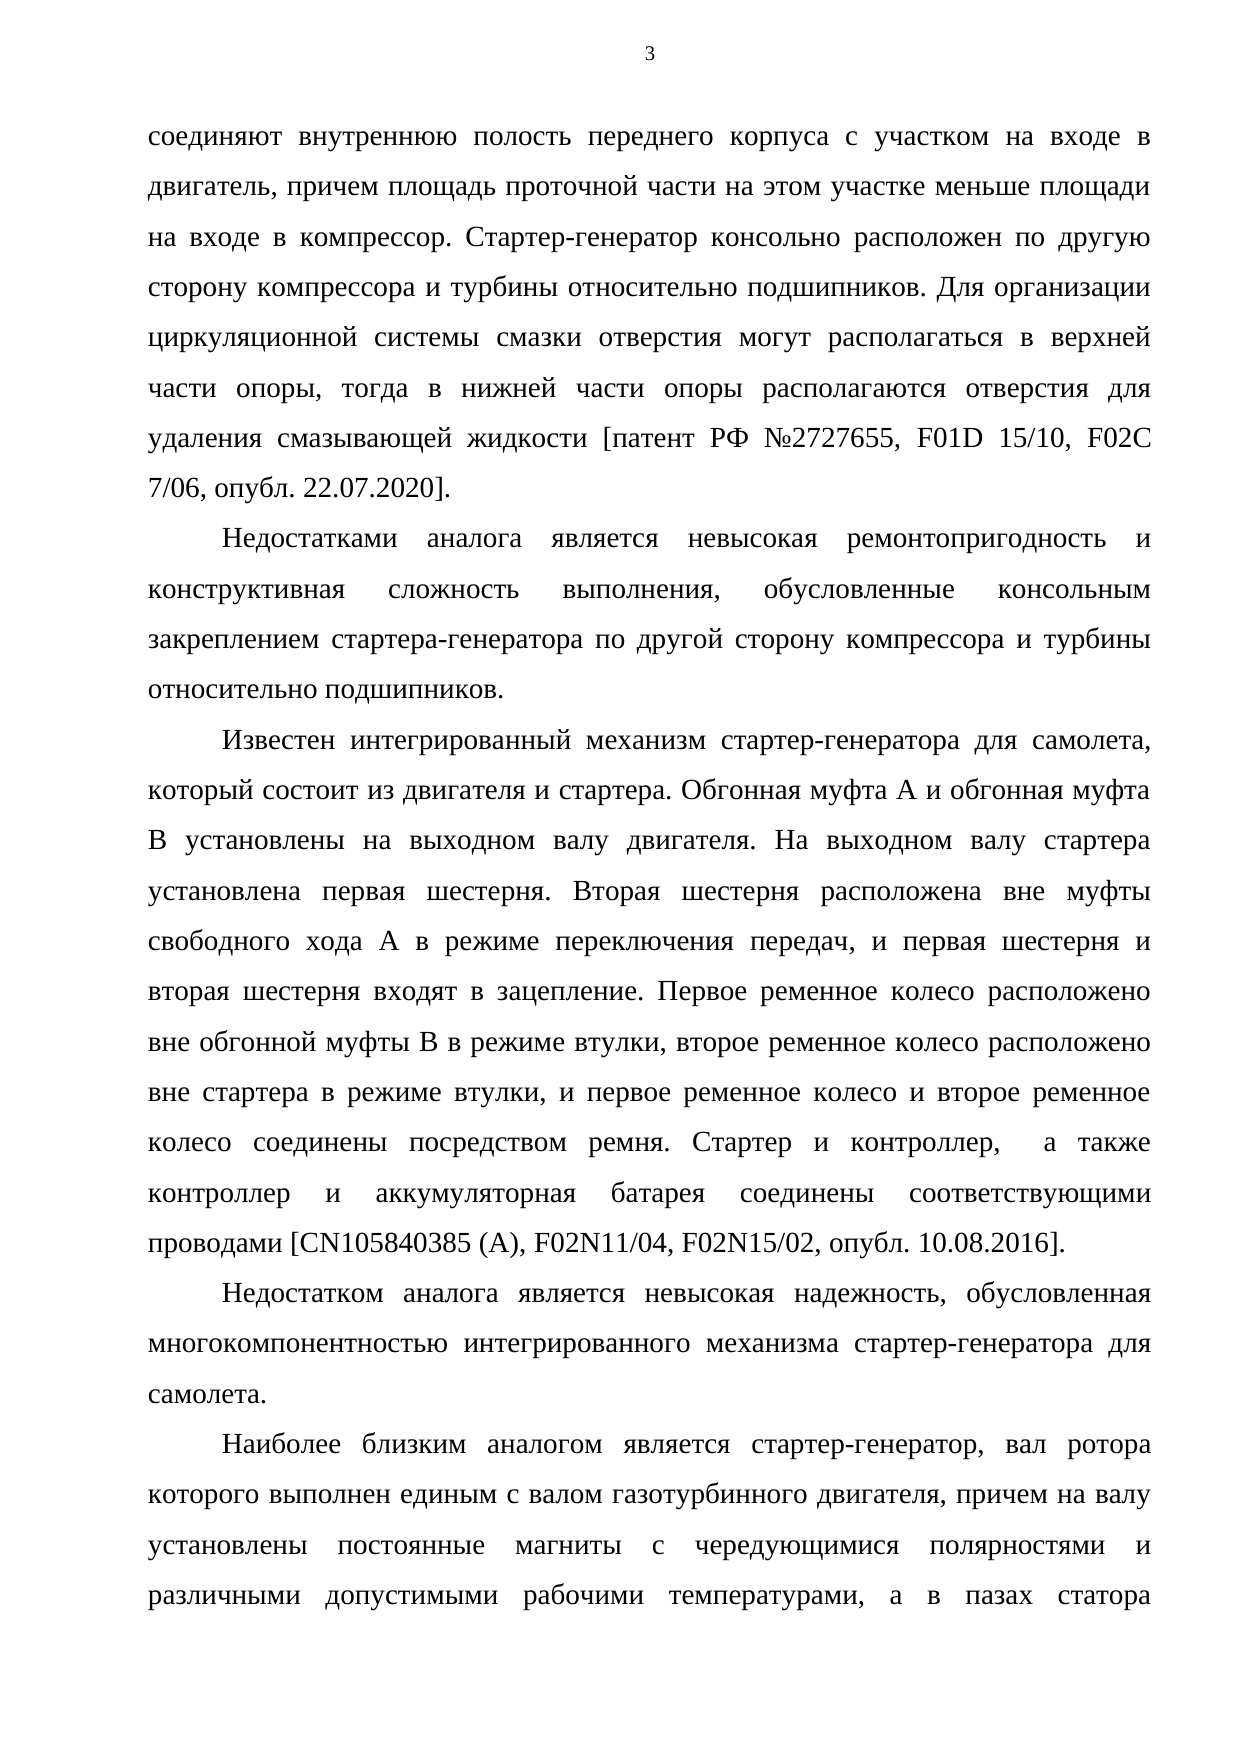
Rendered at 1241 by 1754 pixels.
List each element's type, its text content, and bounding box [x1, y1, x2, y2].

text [148, 118, 1152, 504]
text Недостатком аналога является невысокая надежность, обусловленная многокомпонентностью интегрированного механизма стартер-генератора для самолета. [148, 1275, 1152, 1409]
text Известен интегрированный механизм стартер-генератора для самолета, который состоит из двигателя и стартера. Обгонная муфта А и обгонная муфта В установлены на выходном валу двигателя. На выходном валу стартера установлена первая шестерня. Вторая шестерня расположена вне муфты свободного хода А в режиме переключения передач, и первая шестерня и вторая шестерня входят в зацепление. Первое ременное колесо расположено вне обгонной муфты B в режиме втулки, второе ременное колесо расположено вне стартера в режиме втулки, и первое ременное колесо и второе ременное колесо соединены посредством ремня. Стартер и контроллер, а также контроллер и аккумуляторная батарея соединены соответствующими проводами [CN105840385 (A), F02N11/04, F02N15/02, опубл. 10.08.2016]. [148, 722, 1152, 1258]
text Недостатками аналога является невысокая ремонтопригодность и конструктивная сложность выполнения, обусловленные консольным закреплением стартера-генератора по другой сторону компрессора и турбины относительно подшипников. [148, 521, 1152, 705]
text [148, 1426, 1152, 1611]
